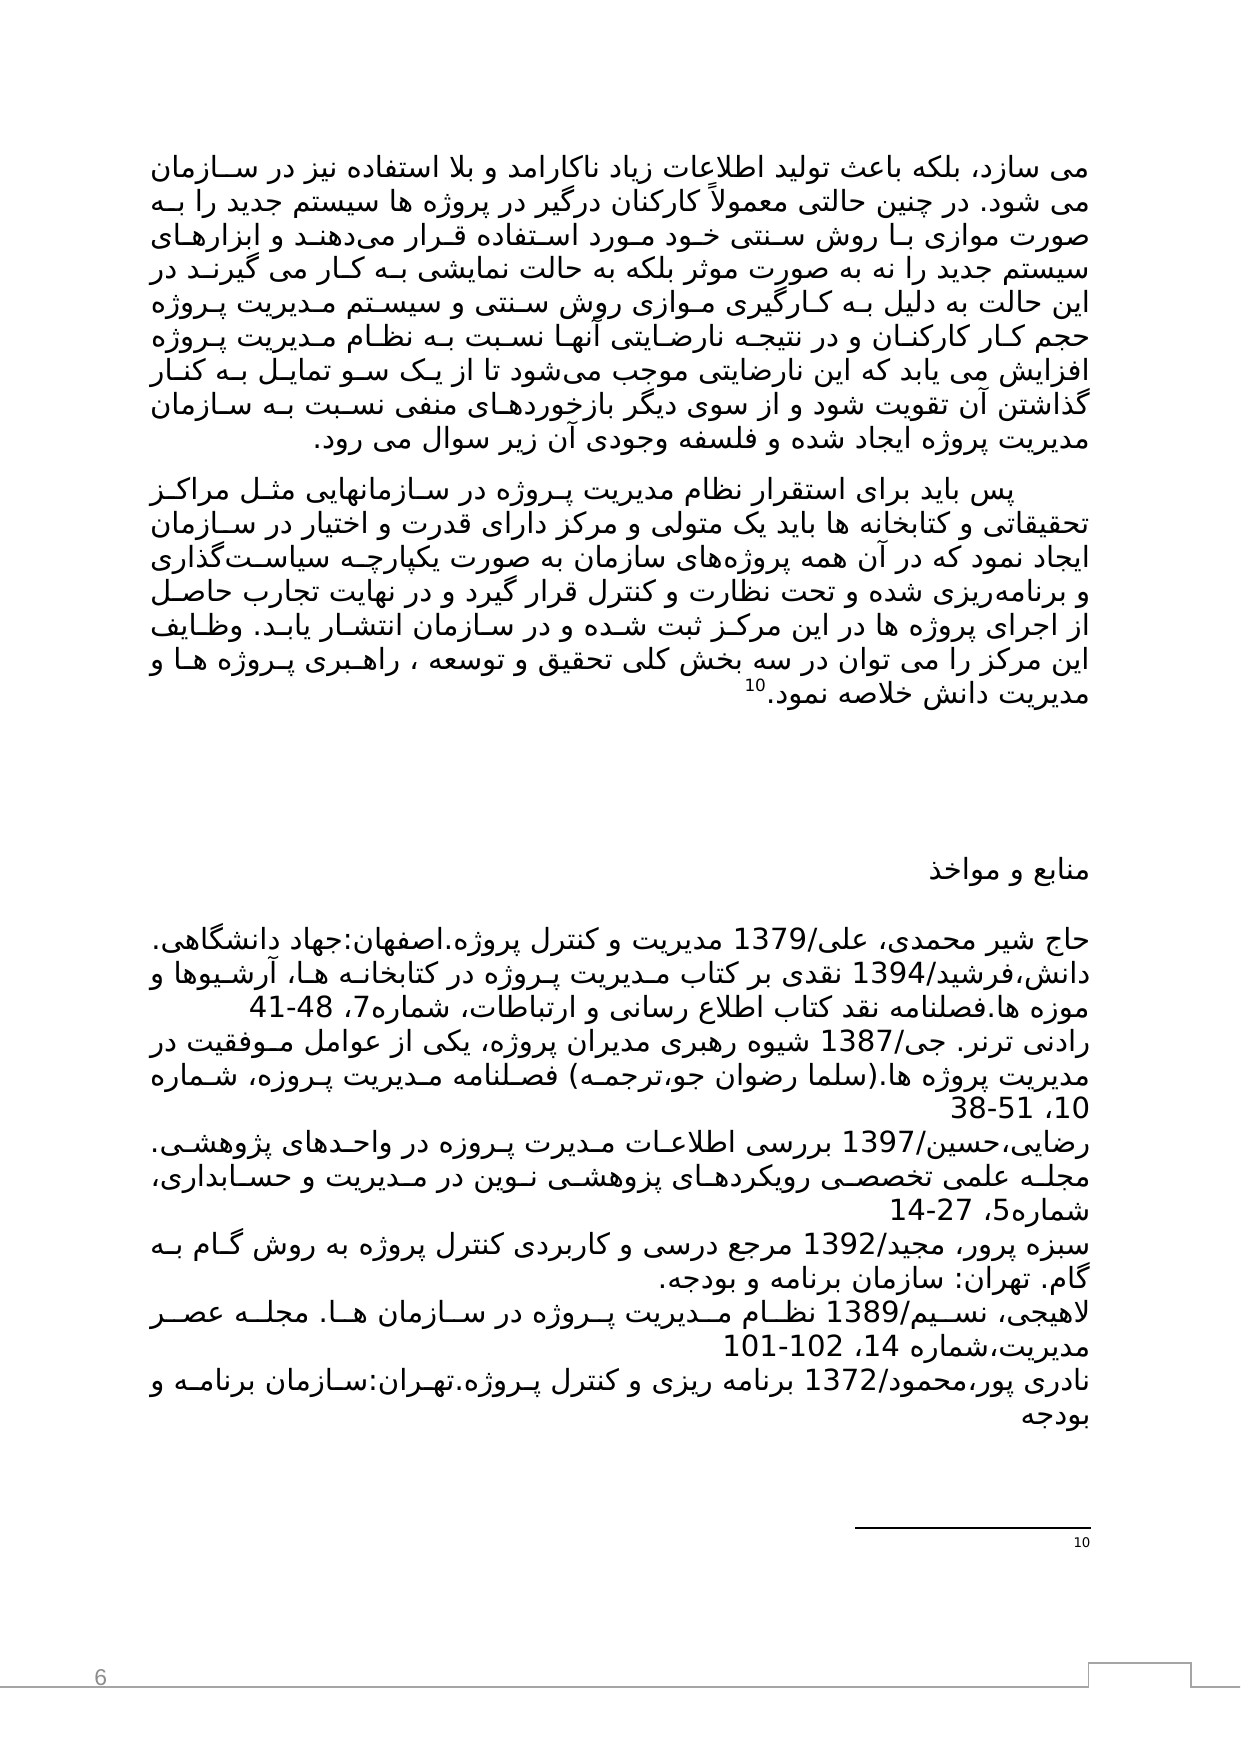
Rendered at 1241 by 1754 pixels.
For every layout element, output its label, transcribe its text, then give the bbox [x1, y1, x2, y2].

text منابع و مواخذ [150, 852, 1090, 886]
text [150, 150, 1090, 456]
text دانش،فرشید/1394 نقدی بر کتاب مدیریت پروژه در کتابخانه ها، آرشیوها و موزه ها.فصلنامه نقد کتاب اطلاع رسانی و ارتباطات، شماره7، 48-41 [150, 956, 1090, 1024]
text رادنی ترنر. جی/1387 شیوه رهبری مدیران پروژه، یکی از عوامل موفقیت در مدیریت پروژه ها.(سلما رضوان جو،ترجمه) فصلنامه مدیریت پروزه، شماره 10، 51-38 [150, 1024, 1090, 1126]
text حاج شیر محمدی، علی/1379 مدیریت و کنترل پروژه.اصفهان:جهاد دانشگاهی. [150, 922, 1090, 956]
text لاهیجی، نسیم/1389 نظام مدیریت پروژه در سازمان ها. مجله عصر مدیریت،شماره 14، 102-101 [150, 1296, 1090, 1363]
text پس باید برای استقرار نظام مدیریت پروژه در سازمانهایی مثل مراکز تحقیقاتی و کتابخانه ها باید یک متولی و مرکز دارای قدرت و اختیار در سازمان ایجاد نمود که در آن همه پروژه‌های سازمان به صورت یکپارچه سیاست‌گذاری و برنامه‌ریزی شده و تحت نظارت و کنترل قرار گیرد و در نهایت تجارب حاصل از اجرای پروژه ها در این مرکز ثبت شده و در سازمان انتشار یابد. وظایف این مرکز را می توان در سه بخش کلی تحقیق و توسعه ، راهبری پروژه ها و مدیریت دانش خلاصه نمود. [150, 472, 1090, 710]
text نادری پور،محمود/1372 برنامه ریزی و کنترل پروژه.تهران:سازمان برنامه و بودجه [150, 1363, 1090, 1431]
text سبزه پرور، مجید/1392 مرجع درسی و کاربردی کنترل پروژه به روش گام به گام. تهران: سازمان برنامه و بودجه. [150, 1228, 1090, 1296]
text رضایی،حسین/1397 بررسی اطلاعات مدیرت پروزه در واحدهای پژوهشی. مجله علمی تخصصی رویکردهای پزوهشی نوین در مدیریت و حسابداری، شماره5، 27-14 [150, 1126, 1090, 1228]
